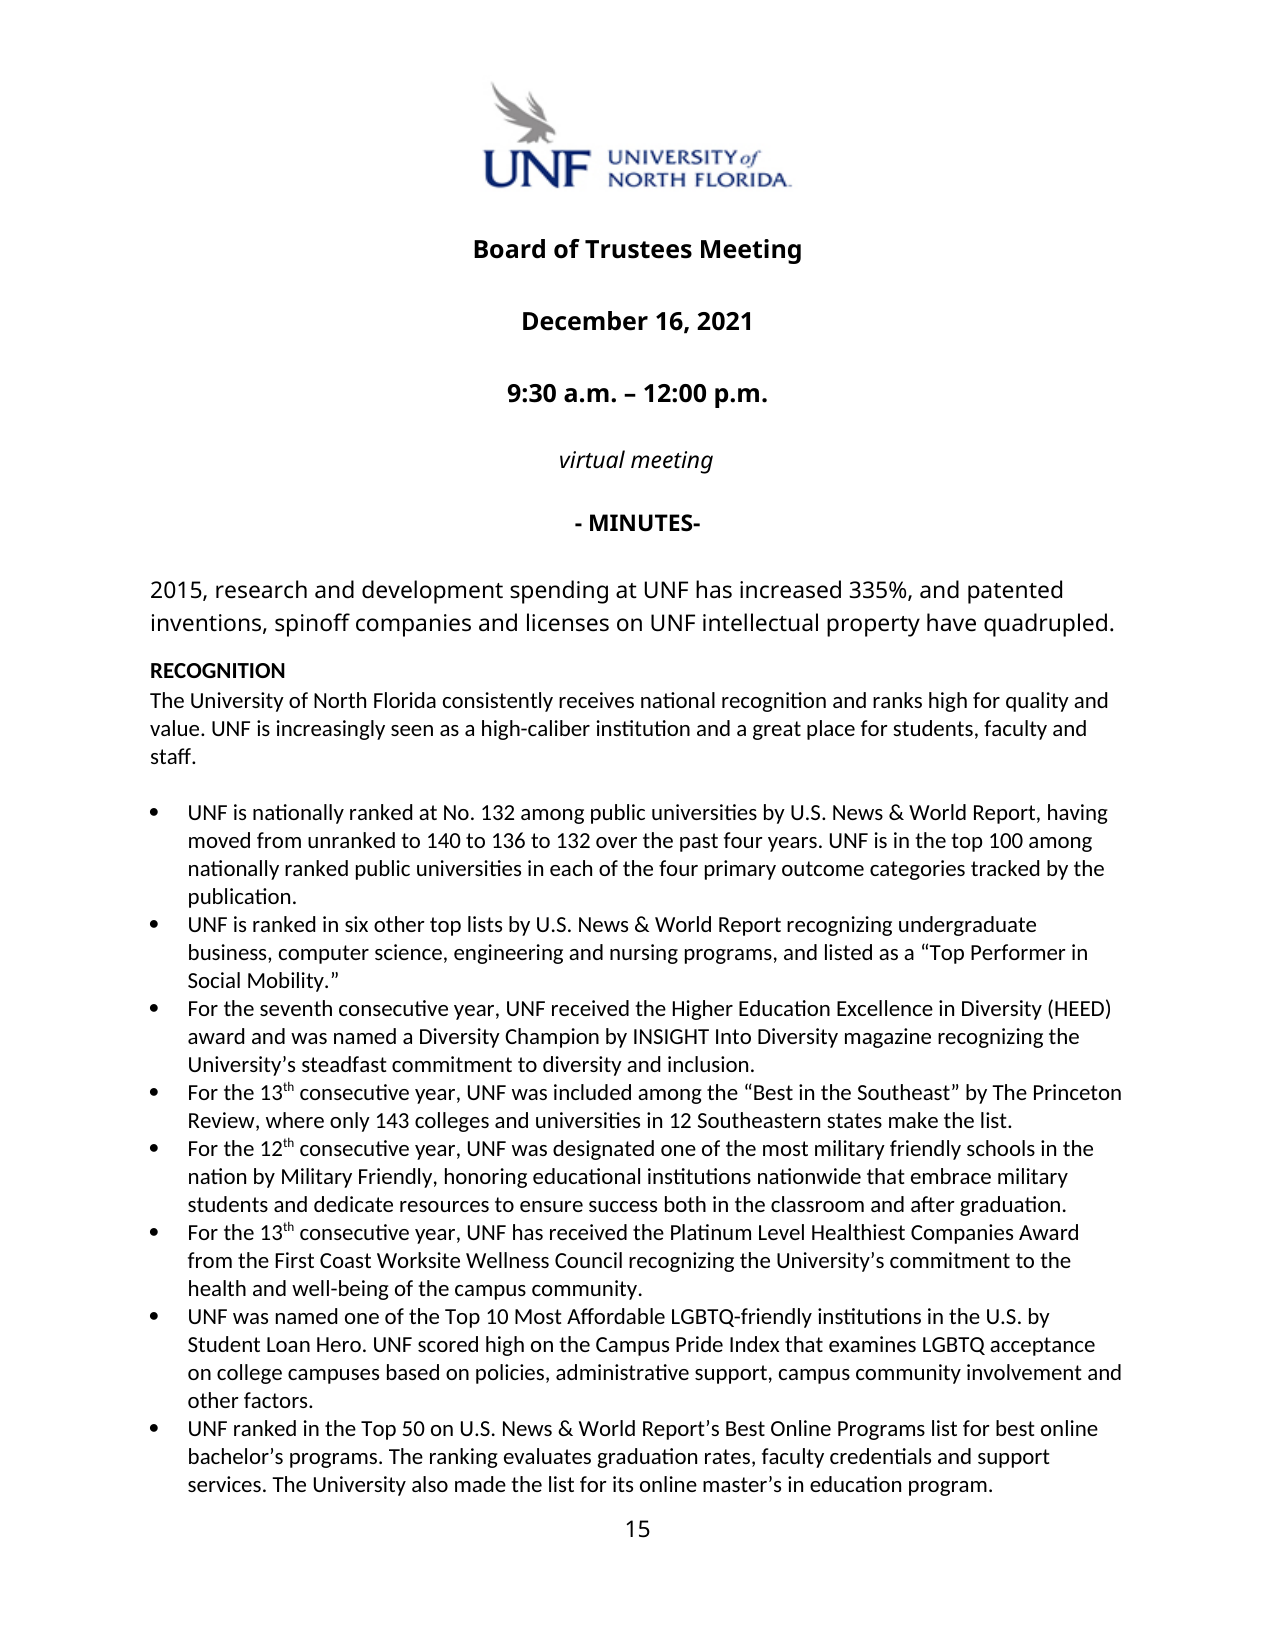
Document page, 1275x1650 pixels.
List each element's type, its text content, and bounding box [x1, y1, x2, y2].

list UNF is ranked in six other top lists by U.S. News & World Report recognizing undergraduate business, computer science, engineering and nursing programs, and listed as a “Top Performer in Social Mobility.” [150, 910, 1125, 994]
subtitle RECOGNITION [150, 657, 1125, 684]
list UNF was named one of the Top 10 Most Affordable LGBTQ-friendly institutions in the U.S. by Student Loan Hero. UNF scored high on the Campus Pride Index that examines LGBTQ acceptance on college campuses based on policies, administrative support, campus community involvement and other factors. [150, 1302, 1125, 1414]
list For the seventh consecutive year, UNF received the Higher Education Excellence in Diversity (HEED) award and was named a Diversity Champion by INSIGHT Into Diversity magazine recognizing the University’s steadfast commitment to diversity and inclusion. [150, 994, 1125, 1078]
text UNF’s research standing is improving rapidly. Since 2013-14, the value of external funding awards made to the University has increased by more than 50% (to more than $14 million) resulting in UNF surpassing more than 100 other universities on the NSF Higher Education R&D rankings. External support includes competitive grants from the National Science Foundation, National Institutes of Health, the National Oceanic and Atmospheric Administration, the U.S. Department of Education and the Small Business Administration, among other federal and state agencies. Partnerships with industry account for a growing percentage of externally funded research, anchored by major collaborative agreements with companies such as Johnson & Johnson, Crowley Maritime and Mayo Clinic. Since 2015, research and development spending at UNF has increased 335%, and patented inventions, spinoff companies and licenses on UNF intellectual property have quadrupled. [150, 574, 1125, 638]
list For the 12th consecutive year, UNF was designated one of the most military friendly schools in the nation by Military Friendly, honoring educational institutions nationwide that embrace military students and dedicate resources to ensure success both in the classroom and after graduation. [150, 1134, 1125, 1218]
list For the 13th consecutive year, UNF has received the Platinum Level Healthiest Companies Award from the First Coast Worksite Wellness Council recognizing the University’s commitment to the health and well-being of the campus community. [150, 1218, 1125, 1302]
list UNF ranked in the Top 50 on U.S. News & World Report’s Best Online Programs list for best online bachelor’s programs. The ranking evaluates graduation rates, faculty credentials and support services. The University also made the list for its online master’s in education program. [150, 1414, 1125, 1498]
list UNF is nationally ranked at No. 132 among public universities by U.S. News & World Report, having moved from unranked to 140 to 136 to 132 over the past four years. UNF is in the top 100 among nationally ranked public universities in each of the four primary outcome categories tracked by the publication. [150, 798, 1125, 910]
list For the 13th consecutive year, UNF was included among the “Best in the Southeast” by The Princeton Review, where only 143 colleges and universities in 12 Southeastern states make the list. [150, 1078, 1125, 1134]
text The University of North Florida consistently receives national recognition and ranks high for quality and value. UNF is increasingly seen as a high-caliber institution and a great place for students, faculty and staff. [150, 686, 1125, 770]
picture [468, 75, 807, 197]
